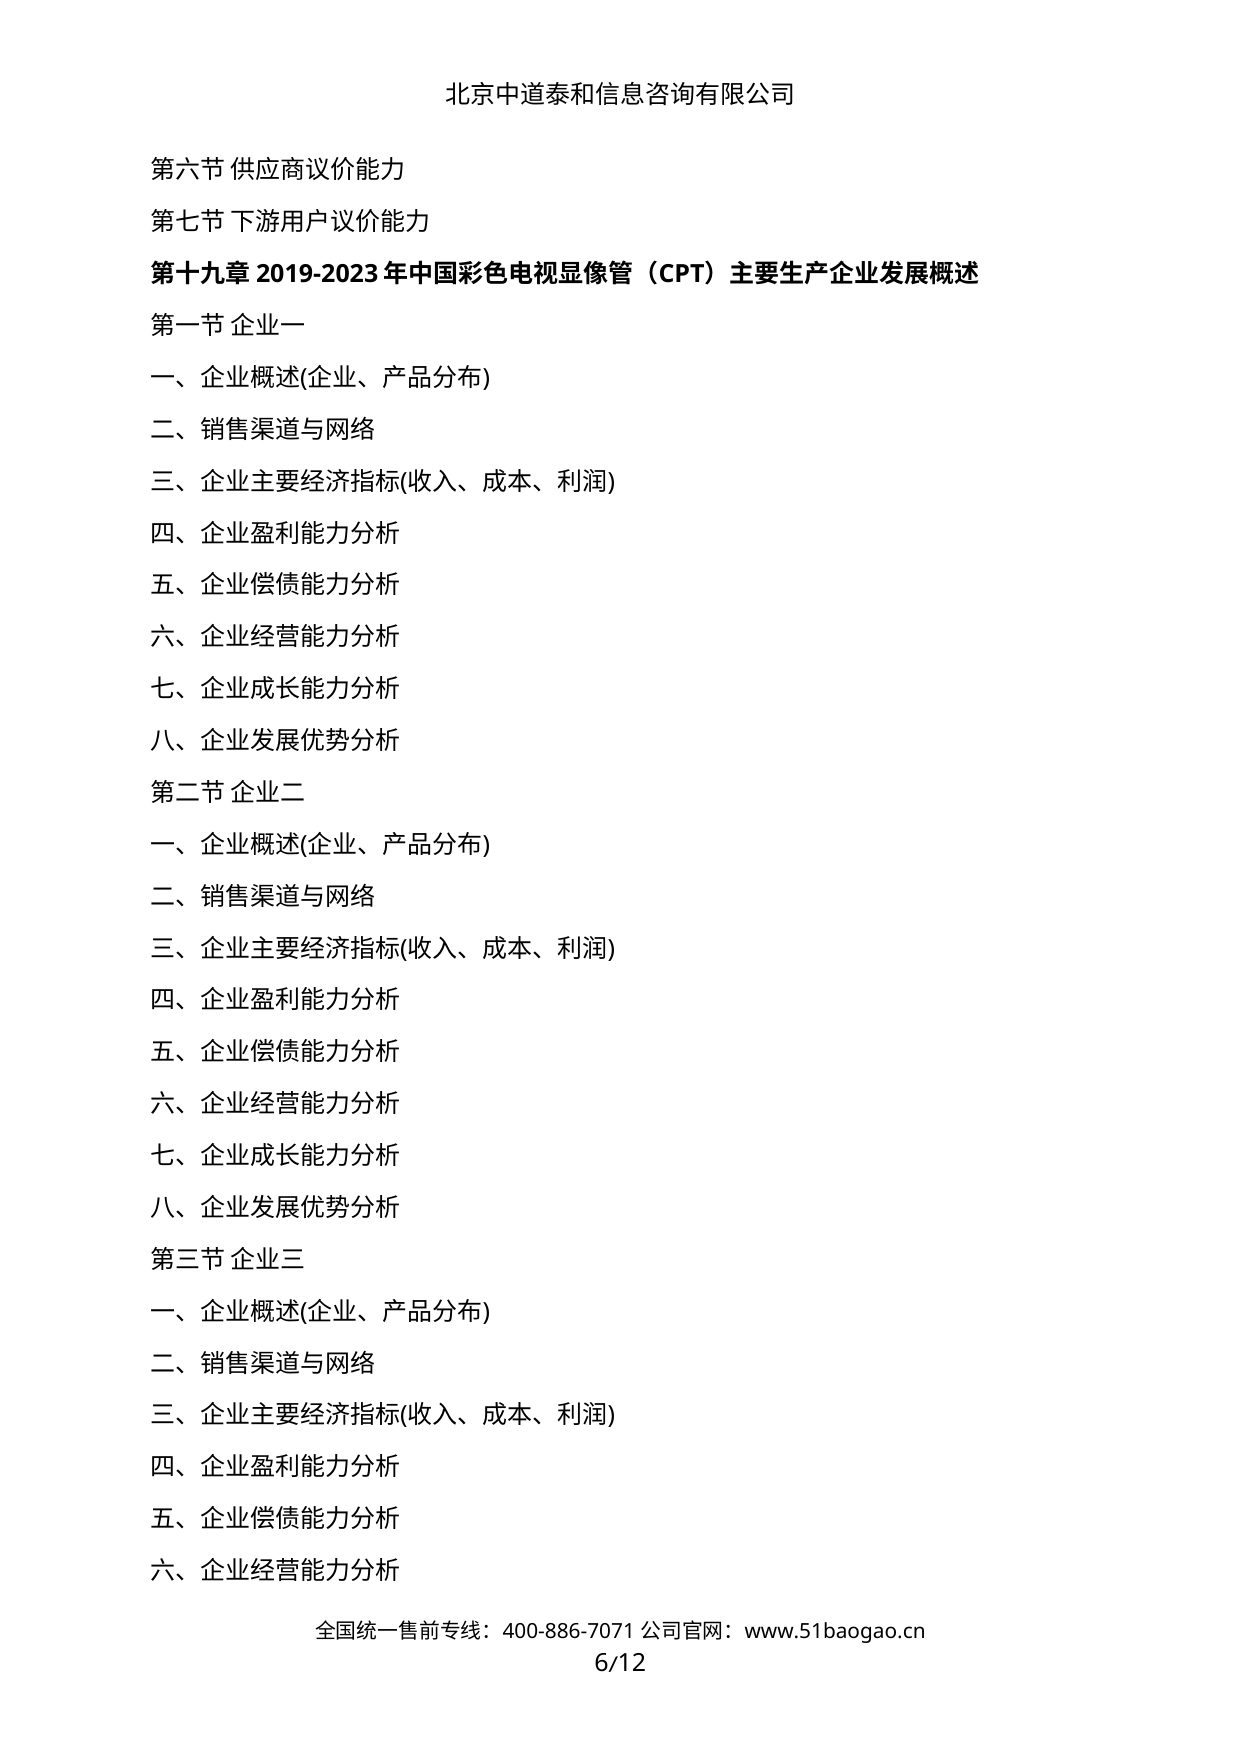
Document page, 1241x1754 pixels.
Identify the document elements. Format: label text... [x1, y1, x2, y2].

text 第十九章 2019-2023年中国彩色电视显像管（CPT）主要生产企业发展概述 [150, 254, 1090, 290]
text 第七节 下游用户议价能力 [150, 202, 1090, 238]
text 二、销售渠道与网络 [150, 876, 1090, 912]
text 一、企业概述(企业、产品分布) [150, 357, 1090, 394]
text 第一节 企业一 [150, 306, 1090, 342]
text 六、企业经营能力分析 [150, 1551, 1090, 1587]
text 第六节 供应商议价能力 [150, 150, 1090, 186]
text 三、企业主要经济指标(收入、成本、利润) [150, 1395, 1090, 1431]
text 六、企业经营能力分析 [150, 617, 1090, 653]
text 一、企业概述(企业、产品分布) [150, 1291, 1090, 1327]
text 八、企业发展优势分析 [150, 1187, 1090, 1224]
text 四、企业盈利能力分析 [150, 1447, 1090, 1483]
text 三、企业主要经济指标(收入、成本、利润) [150, 928, 1090, 964]
text 第三节 企业三 [150, 1239, 1090, 1276]
text 五、企业偿债能力分析 [150, 565, 1090, 601]
text 五、企业偿债能力分析 [150, 1032, 1090, 1068]
text 五、企业偿债能力分析 [150, 1499, 1090, 1535]
text 四、企业盈利能力分析 [150, 980, 1090, 1016]
text 二、销售渠道与网络 [150, 409, 1090, 446]
text 第二节 企业二 [150, 772, 1090, 809]
text 七、企业成长能力分析 [150, 1136, 1090, 1172]
text 三、企业主要经济指标(收入、成本、利润) [150, 461, 1090, 497]
text 一、企业概述(企业、产品分布) [150, 824, 1090, 861]
text 四、企业盈利能力分析 [150, 513, 1090, 549]
text 八、企业发展优势分析 [150, 721, 1090, 757]
text 七、企业成长能力分析 [150, 669, 1090, 705]
text 六、企业经营能力分析 [150, 1084, 1090, 1120]
text 二、销售渠道与网络 [150, 1343, 1090, 1379]
